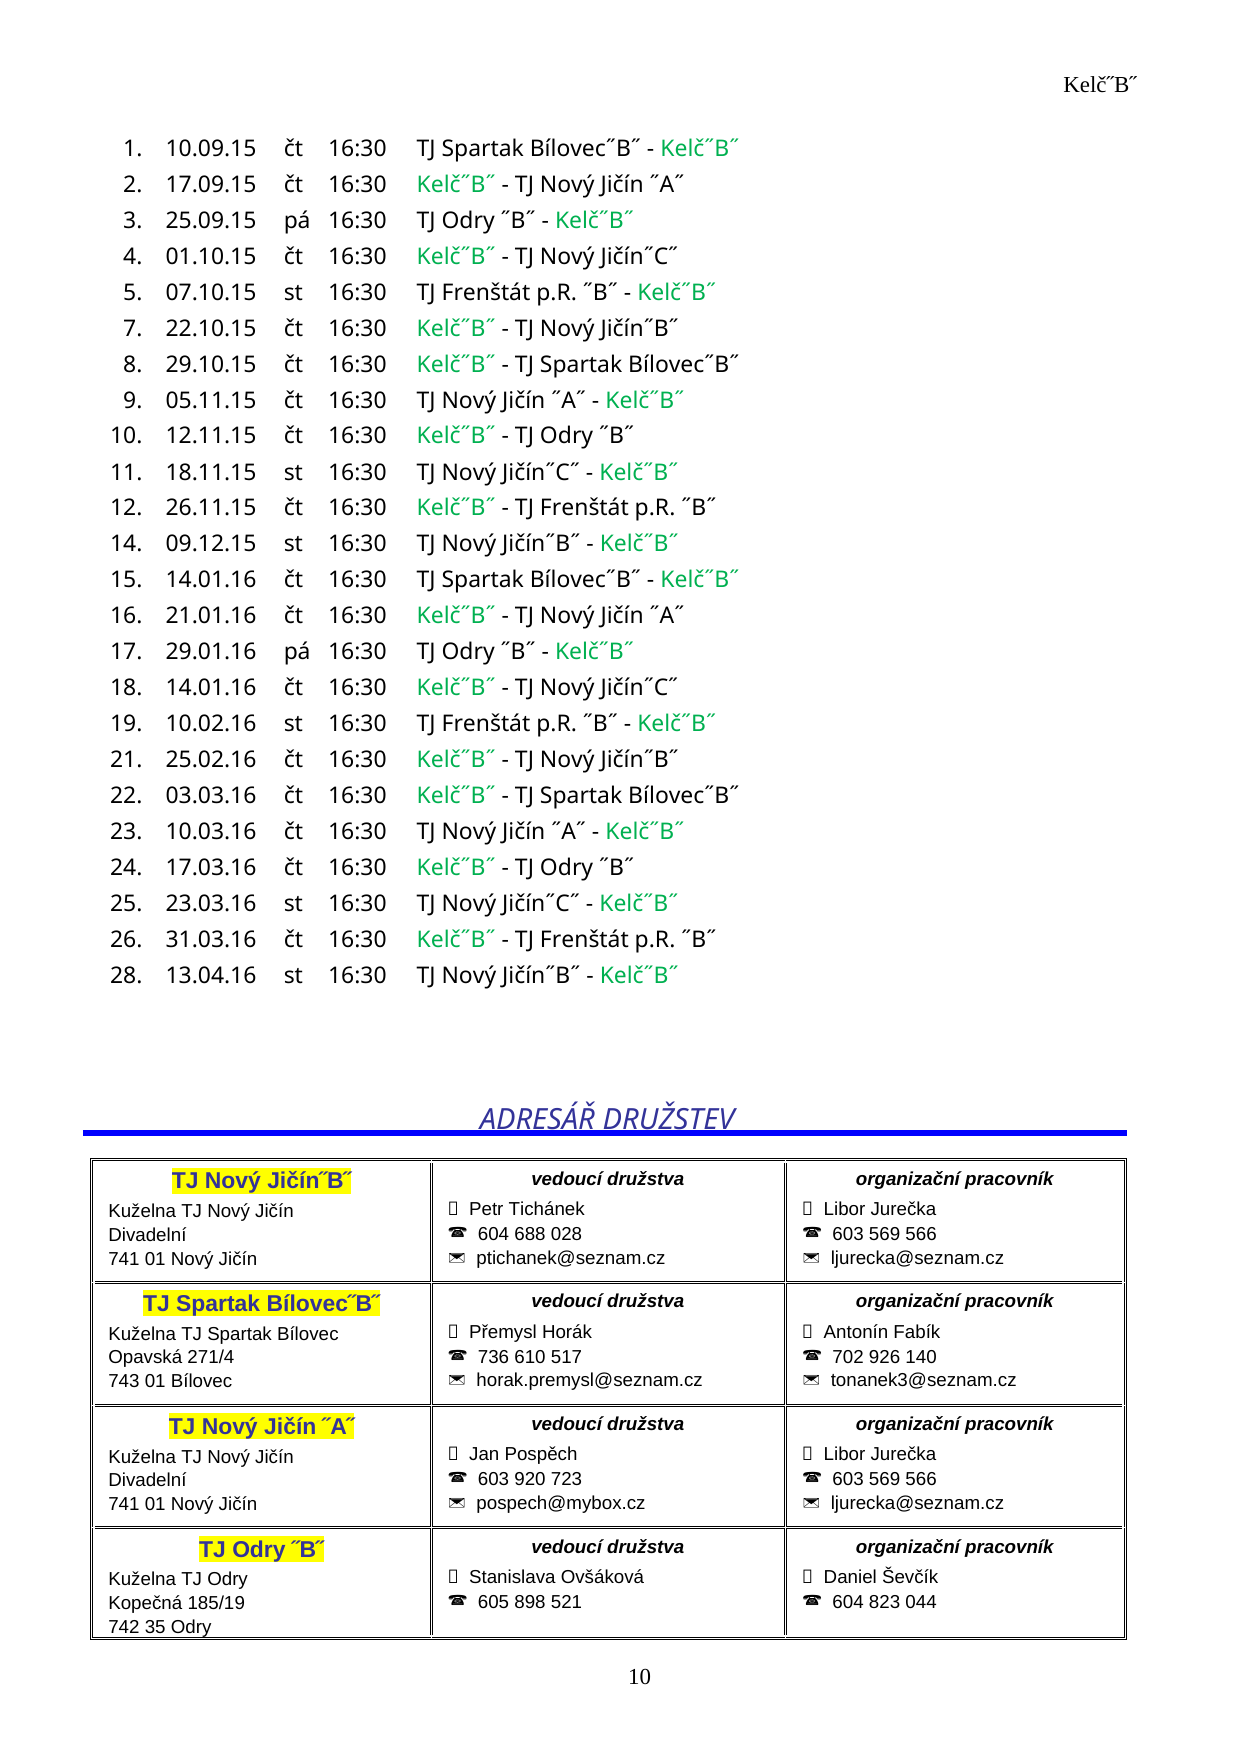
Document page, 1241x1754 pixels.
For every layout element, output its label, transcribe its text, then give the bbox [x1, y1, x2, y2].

text 25. 23.03.16 st 16:30 TJ Nový Jičín˝C˝ - Kelč˝B˝ [106, 887, 1137, 918]
text 26. 31.03.16 čt 16:30 Kelč˝B˝ - TJ Frenštát p.R. ˝B˝ [106, 923, 1137, 954]
text 5. 07.10.15 st 16:30 TJ Frenštát p.R. ˝B˝ - Kelč˝B˝ [106, 276, 1137, 307]
table_header vedoucí družstva 👤 Petr Tichánek 604 688 028 ptichanek@seznam.cz [431, 1159, 786, 1281]
text 10. 12.11.15 čt 16:30 Kelč˝B˝ - TJ Odry ˝B˝ [106, 419, 1137, 451]
text 17. 29.01.16 pá 16:30 TJ Odry ˝B˝ - Kelč˝B˝ [106, 635, 1137, 666]
text ADRESÁŘ DRUŽSTEV [106, 1098, 1137, 1138]
table_cell TJ Spartak Bílovec˝B˝ Kuželna TJ Spartak Bílovec Opavská 271/4 743 01 Bílovec [93, 1281, 430, 1403]
table_cell vedoucí družstva 👤 Jan Pospěch 603 920 723 pospech@mybox.cz [433, 1407, 784, 1526]
text 9. 05.11.15 čt 16:30 TJ Nový Jičín ˝A˝ - Kelč˝B˝ [106, 383, 1137, 415]
table_cell TJ Nový Jičín ˝A˝ Kuželna TJ Nový Jičín Divadelní 741 01 Nový Jičín [93, 1404, 430, 1526]
text 14. 09.12.15 st 16:30 TJ Nový Jičín˝B˝ - Kelč˝B˝ [106, 527, 1137, 558]
text 15. 14.01.16 čt 16:30 TJ Spartak Bílovec˝B˝ - Kelč˝B˝ [106, 563, 1137, 594]
text 16. 21.01.16 čt 16:30 Kelč˝B˝ - TJ Nový Jičín ˝A˝ [106, 599, 1137, 630]
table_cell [92, 1526, 431, 1637]
text 1. 10.09.15 čt 16:30 TJ Spartak Bílovec˝B˝ - Kelč˝B˝ [106, 132, 1137, 163]
text 11. 18.11.15 st 16:30 TJ Nový Jičín˝C˝ - Kelč˝B˝ [106, 455, 1137, 487]
text 18. 14.01.16 čt 16:30 Kelč˝B˝ - TJ Nový Jičín˝C˝ [106, 671, 1137, 702]
table_cell organizační pracovník 👤 Libor Jurečka 603 569 566 ljurecka@seznam.cz [787, 1404, 1124, 1526]
text 3. 25.09.15 pá 16:30 TJ Odry ˝B˝ - Kelč˝B˝ [106, 204, 1137, 235]
text 23. 10.03.16 čt 16:30 TJ Nový Jičín ˝A˝ - Kelč˝B˝ [106, 815, 1137, 846]
text 24. 17.03.16 čt 16:30 Kelč˝B˝ - TJ Odry ˝B˝ [106, 851, 1137, 882]
table_cell vedoucí družstva 👤 Přemysl Horák 736 610 517 horak.premysl@seznam.cz [433, 1284, 784, 1403]
text 7. 22.10.15 čt 16:30 Kelč˝B˝ - TJ Nový Jičín˝B˝ [106, 312, 1137, 343]
table_header organizační pracovník 👤 Libor Jurečka 603 569 566 ljurecka@seznam.cz [786, 1161, 1124, 1281]
text 28. 13.04.16 st 16:30 TJ Nový Jičín˝B˝ - Kelč˝B˝ [106, 958, 1137, 990]
text 22. 03.03.16 čt 16:30 Kelč˝B˝ - TJ Spartak Bílovec˝B˝ [106, 779, 1137, 810]
table_header TJ Nový Jičín˝B˝ Kuželna TJ Nový Jičín Divadelní 741 01 Nový Jičín [93, 1161, 431, 1281]
text Kelč˝B˝ [106, 72, 1137, 128]
table_cell organizační pracovník 👤 Antonín Fabík 702 926 140 tonanek3@seznam.cz [787, 1281, 1124, 1403]
text 2. 17.09.15 čt 16:30 Kelč˝B˝ - TJ Nový Jičín ˝A˝ [106, 168, 1137, 199]
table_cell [431, 1526, 786, 1637]
text 8. 29.10.15 čt 16:30 Kelč˝B˝ - TJ Spartak Bílovec˝B˝ [106, 348, 1137, 379]
text 21. 25.02.16 čt 16:30 Kelč˝B˝ - TJ Nový Jičín˝B˝ [106, 743, 1137, 774]
text 12. 26.11.15 čt 16:30 Kelč˝B˝ - TJ Frenštát p.R. ˝B˝ [106, 491, 1137, 523]
text 19. 10.02.16 st 16:30 TJ Frenštát p.R. ˝B˝ - Kelč˝B˝ [106, 707, 1137, 738]
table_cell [786, 1526, 1125, 1637]
text 4. 01.10.15 čt 16:30 Kelč˝B˝ - TJ Nový Jičín˝C˝ [106, 240, 1137, 271]
